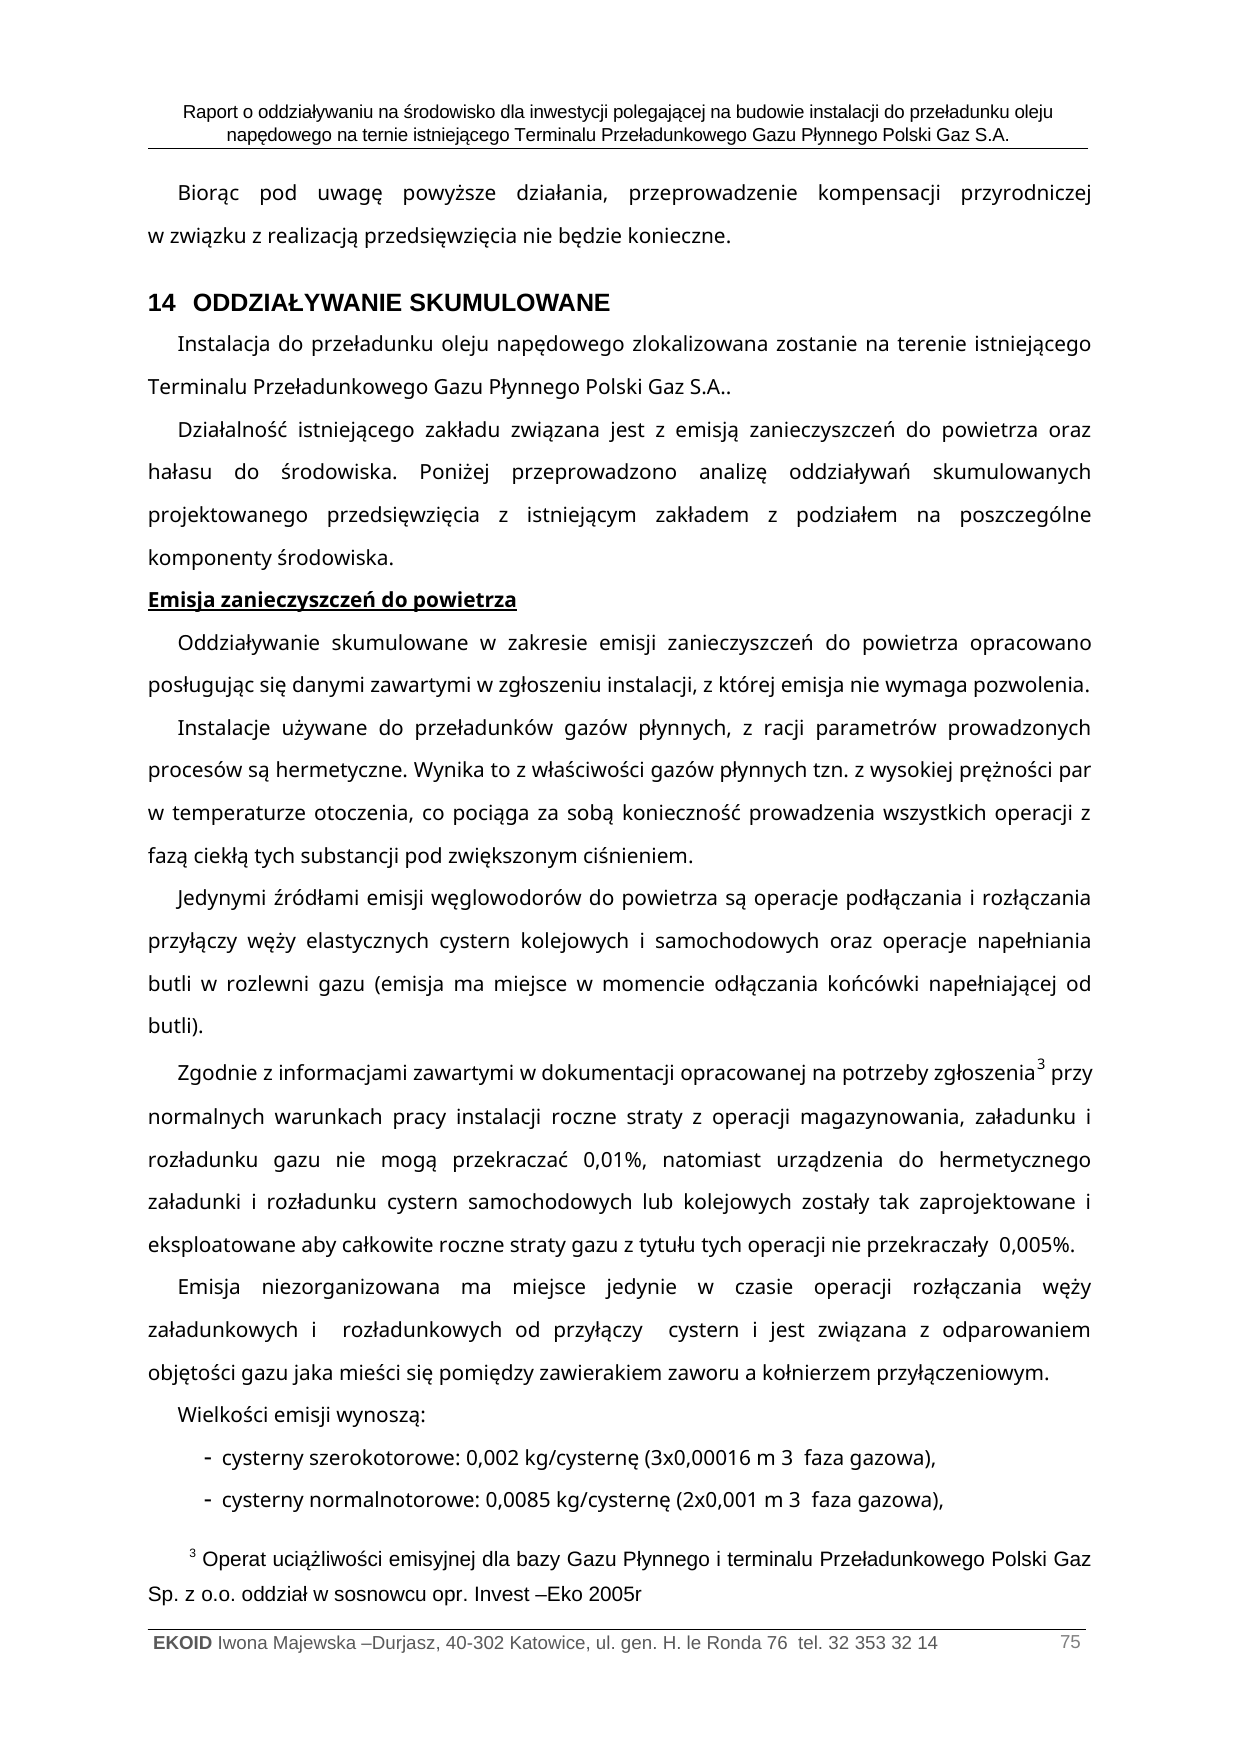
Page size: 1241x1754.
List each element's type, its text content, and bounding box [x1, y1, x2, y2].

list cysterny szerokotorowe: 0,002 kg/cysternę (3x0,00016 m 3 faza gazowa), [162, 1443, 1092, 1471]
text Oddziaływanie skumulowane w zakresie emisji zanieczyszczeń do powietrza opracowano posługując się danymi zawartymi w zgłoszeniu instalacji, z której emisja nie wymaga pozwolenia. [148, 628, 1092, 699]
text Jedynymi źródłami emisji węglowodorów do powietrza są operacje podłączania i rozłączania przyłączy węży elastycznych cystern kolejowych i samochodowych oraz operacje napełniania butli w rozlewni gazu (emisja ma miejsce w momencie odłączania końcówki napełniającej od butli). [148, 883, 1092, 1040]
list cysterny normalnotorowe: 0,0085 kg/cysternę (2x0,001 m 3 faza gazowa), [162, 1486, 1092, 1514]
text Instalacja do przeładunku oleju napędowego zlokalizowana zostanie na terenie istniejącego Terminalu Przeładunkowego Gazu Płynnego Polski Gaz S.A.. [148, 329, 1092, 401]
text Emisja niezorganizowana ma miejsce jedynie w czasie operacji rozłączania węży załadunkowych i rozładunkowych od przyłączy cystern i jest związana z odparowaniem objętości gazu jaka mieści się pomiędzy zawierakiem zaworu a kołnierzem przyłączeniowym. [148, 1272, 1092, 1386]
text Biorąc pod uwagę powyższe działania, przeprowadzenie kompensacji przyrodniczej w związku z realizacją przedsięwzięcia nie będzie konieczne. [148, 178, 1092, 249]
text Zgodnie z informacjami zawartymi w dokumentacji opracowanej na potrzeby zgłoszenia przy normalnych warunkach pracy instalacji roczne straty z operacji magazynowania, załadunku i rozładunku gazu nie mogą przekraczać 0,01%, natomiast urządzenia do hermetycznego załadunki i rozładunku cystern samochodowych lub kolejowych zostały tak zaprojektowane i eksploatowane aby całkowite roczne straty gazu z tytułu tych operacji nie przekraczały 0,005%. [148, 1054, 1092, 1258]
text Emisja zanieczyszczeń do powietrza [148, 585, 1092, 614]
text Działalność istniejącego zakładu związana jest z emisją zanieczyszczeń do powietrza oraz hałasu do środowiska. Poniżej przeprowadzono analizę oddziaływań skumulowanych projektowanego przedsięwzięcia z istniejącym zakładem z podziałem na poszczególne komponenty środowiska. [148, 415, 1092, 571]
subtitle ODDZIAŁYWANIE SKUMULOWANE [148, 288, 1092, 317]
text Instalacje używane do przeładunków gazów płynnych, z racji parametrów prowadzonych procesów są hermetyczne. Wynika to z właściwości gazów płynnych tzn. z wysokiej prężności par w temperaturze otoczenia, co pociąga za sobą konieczność prowadzenia wszystkich operacji z fazą ciekłą tych substancji pod zwiększonym ciśnieniem. [148, 713, 1092, 869]
text Wielkości emisji wynoszą: [148, 1400, 1092, 1429]
